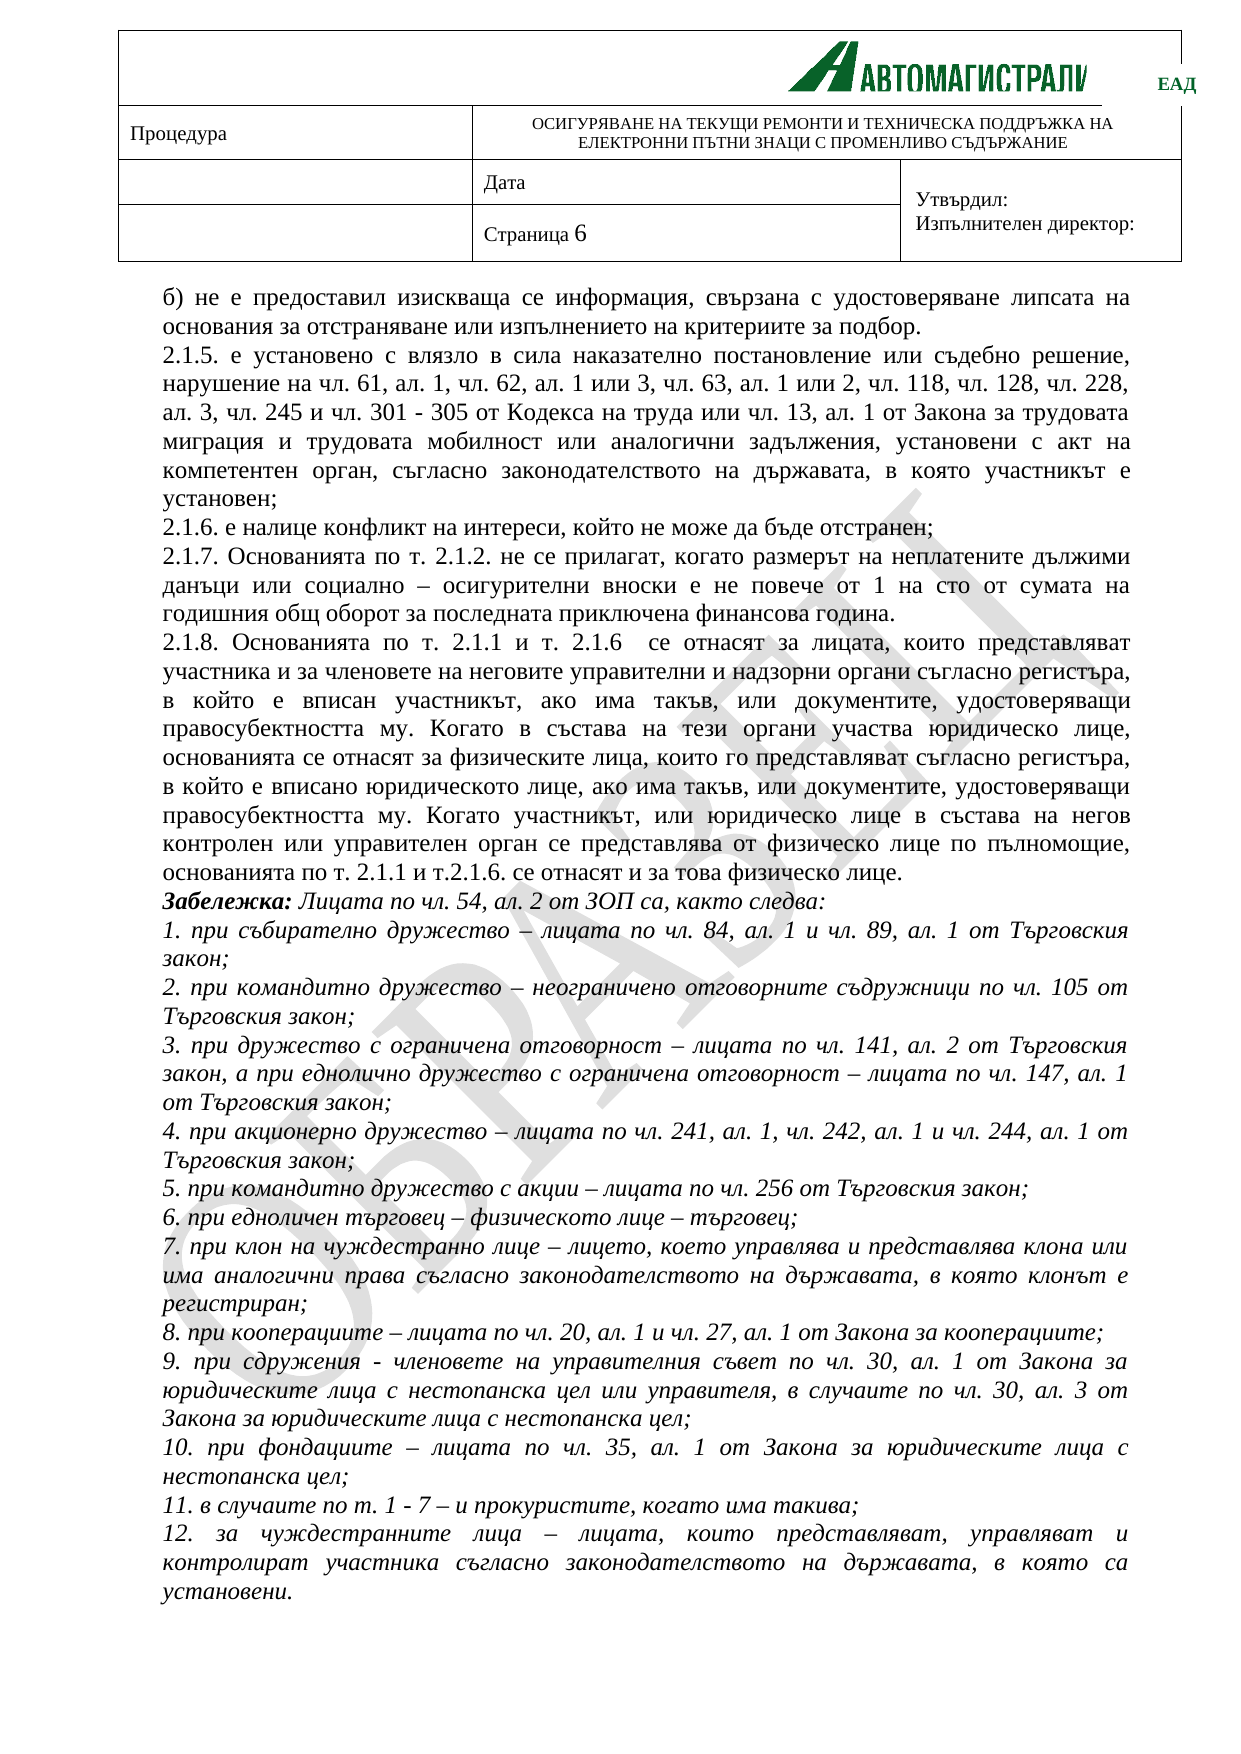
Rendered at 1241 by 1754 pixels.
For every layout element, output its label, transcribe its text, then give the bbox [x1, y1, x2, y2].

text 2.1.6. е налице конфликт на интереси, който не може да бъде отстранен; [162, 512, 1132, 541]
text 12. за чуждестранните лица – лицата, които представляват, управляват и контролират участника съгласно законодателството на държавата, в която са установени. [162, 1518, 1132, 1605]
text 8. при кооперациите – лицата по чл. 20, ал. 1 и чл. 27, ал. 1 от Закона за кооперациите; [162, 1317, 1132, 1346]
text 4. при акционерно дружество – лицата по чл. 241, ал. 1, чл. 242, ал. 1 и чл. 244, ал. 1 от Търговския закон; [162, 1116, 1132, 1173]
text Забележка: Лицата по чл. 54, ал. 2 от ЗОП са, както следва: [162, 886, 1132, 915]
picture [786, 41, 1087, 91]
text 9. при сдружения - членовете на управителния съвет по чл. 30, ал. 1 от Закона за юридическите лица с нестопанска цел или управителя, в случаите по чл. 30, ал. 3 от Закона за юридическите лица с нестопанска цел; [162, 1346, 1132, 1432]
text 10. при фондациите – лицата по чл. 35, ал. 1 от Закона за юридическите лица с нестопанска цел; [162, 1432, 1132, 1490]
text 6. при едноличен търговец – физическото лице – търговец; [162, 1202, 1132, 1231]
text 7. при клон на чуждестранно лице – лицето, което управлява и представлява клона или има аналогични права съгласно законодателството на държавата, в която клонът е регистриран; [162, 1231, 1132, 1317]
text 2.1.7. Основанията по т. 2.1.2. не се прилагат, когато размерът на неплатените дължими данъци или социално – осигурителни вноски е не повече от 1 на сто от сумата на годишния общ оборот за последната приключена финансова година. [162, 541, 1132, 627]
text 11. в случаите по т. 1 - 7 – и прокуристите, когато има такива; [162, 1490, 1132, 1518]
text 3. при дружество с ограничена отговорност – лицата по чл. 141, ал. 2 от Търговския закон, а при еднолично дружество с ограничена отговорност – лицата по чл. 147, ал. 1 от Търговския закон; [162, 1030, 1132, 1116]
text 5. при командитно дружество с акции – лицата по чл. 256 от Търговския закон; [162, 1173, 1132, 1202]
text 2. при командитно дружество – неограничено отговорните съдружници по чл. 105 от Търговския закон; [162, 972, 1132, 1030]
text 1. при събирателно дружество – лицата по чл. 84, ал. 1 и чл. 89, ал. 1 от Търговския закон; [162, 915, 1132, 972]
text б) не е предоставил изискваща се информация, свързана с удостоверяване липсата на основания за отстраняване или изпълнението на критериите за подбор. [162, 282, 1132, 340]
text 2.1.5. е установено с влязло в сила наказателно постановление или съдебно решение, нарушение на чл. 61, ал. 1, чл. 62, ал. 1 или 3, чл. 63, ал. 1 или 2, чл. 118, чл. 128, чл. 228, ал. 3, чл. 245 и чл. 301 - 305 от Кодекса на труда или чл. 13, ал. 1 от Закона за трудовата миграция и трудовата мобилност или аналогични задължения, установени с акт на компетентен орган, съгласно законодателството на държавата, в която участникът е установен; [162, 340, 1132, 512]
text 2.1.8. Основанията по т. 2.1.1 и т. 2.1.6 се отнасят за лицата, които представляват участника и за членовете на неговите управителни и надзорни органи съгласно регистъра, в който е вписан участникът, ако има такъв, или документите, удостоверяващи правосубектността му. Когато в състава на тези органи участва юридическо лице, основанията се отнасят за физическите лица, които го представляват съгласно регистъра, в който е вписано юридическото лице, ако има такъв, или документите, удостоверяващи правосубектността му. Когато участникът, или юридическо лице в състава на негов контролен или управителен орган се представлява от физическо лице по пълномощие, основанията по т. 2.1.1 и т.2.1.6. се отнасят и за това физическо лице. [162, 627, 1132, 886]
